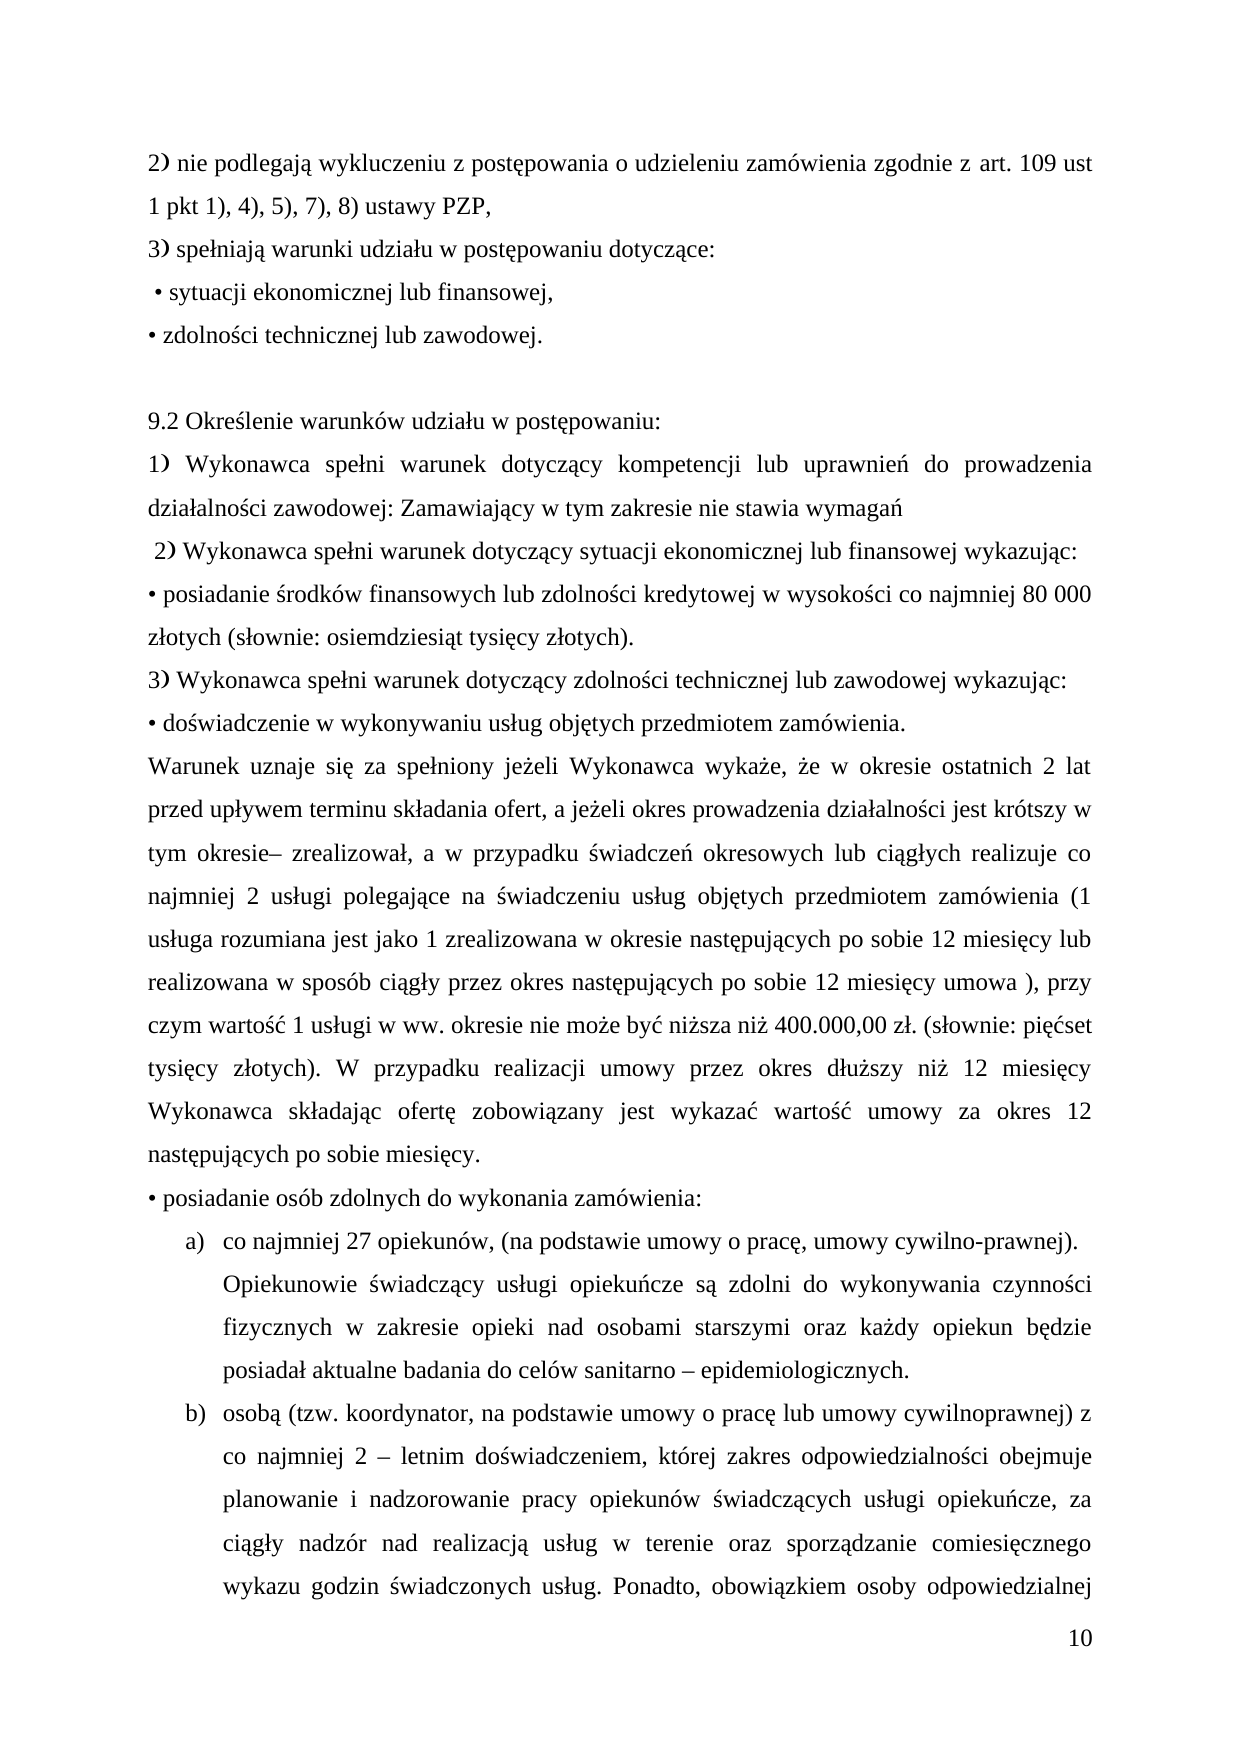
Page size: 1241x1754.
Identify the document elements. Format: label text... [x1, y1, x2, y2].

text • doświadczenie w wykonywaniu usług objętych przedmiotem zamówienia. [148, 708, 1093, 737]
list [185, 1398, 1093, 1599]
text Wykonawca spełni warunek dotyczący zdolności technicznej lub zawodowej wykazując: [148, 665, 1093, 694]
list Opiekunowie świadczący usługi opiekuńcze są zdolni do wykonywania czynności fizycznych w zakresie opieki nad osobami starszymi oraz każdy opiekun będzie posiadał aktualne badania do celów sanitarno – epidemiologicznych. [223, 1269, 1093, 1384]
text • sytuacji ekonomicznej lub finansowej, [148, 277, 1093, 306]
text nie podlegają wykluczeniu z postępowania o udzieleniu zamówienia zgodnie z art. 109 ust 1 pkt 1), 4), 5), 7), 8) ustawy PZP, [148, 148, 1093, 219]
text • zdolności technicznej lub zawodowej. [148, 320, 1093, 349]
text Warunek uznaje się za spełniony jeżeli Wykonawca wykaże, że w okresie ostatnich 2 lat przed upływem terminu składania ofert, a jeżeli okres prowadzenia działalności jest krótszy w tym okresie– zrealizował, a w przypadku świadczeń okresowych lub ciągłych realizuje co najmniej 2 usługi polegające na świadczeniu usług objętych przedmiotem zamówienia (1 usługa rozumiana jest jako 1 zrealizowana w okresie następujących po sobie 12 miesięcy lub realizowana w sposób ciągły przez okres następujących po sobie 12 miesięcy umowa ), przy czym wartość 1 usługi w ww. okresie nie może być niższa niż 400.000,00 zł. (słownie: pięćset tysięcy złotych). W przypadku realizacji umowy przez okres dłuższy niż 12 miesięcy Wykonawca składając ofertę zobowiązany jest wykazać wartość umowy za okres 12 następujących po sobie miesięcy. [148, 751, 1093, 1168]
text • posiadanie osób zdolnych do wykonania zamówienia: [148, 1183, 1093, 1211]
text 9.2 Określenie warunków udziału w postępowaniu: [148, 406, 1093, 435]
text Wykonawca spełni warunek dotyczący sytuacji ekonomicznej lub finansowej wykazując: [148, 536, 1093, 564]
text spełniają warunki udziału w postępowaniu dotyczące: [148, 234, 1093, 263]
text • posiadanie środków finansowych lub zdolności kredytowej w wysokości co najmniej 80 000 złotych (słownie: osiemdziesiąt tysięcy złotych). [148, 579, 1093, 651]
text Wykonawca spełni warunek dotyczący kompetencji lub uprawnień do prowadzenia działalności zawodowej: Zamawiający w tym zakresie nie stawia wymagań [148, 449, 1093, 521]
list co najmniej 27 opiekunów, (na podstawie umowy o pracę, umowy cywilno-prawnej). [185, 1226, 1093, 1254]
